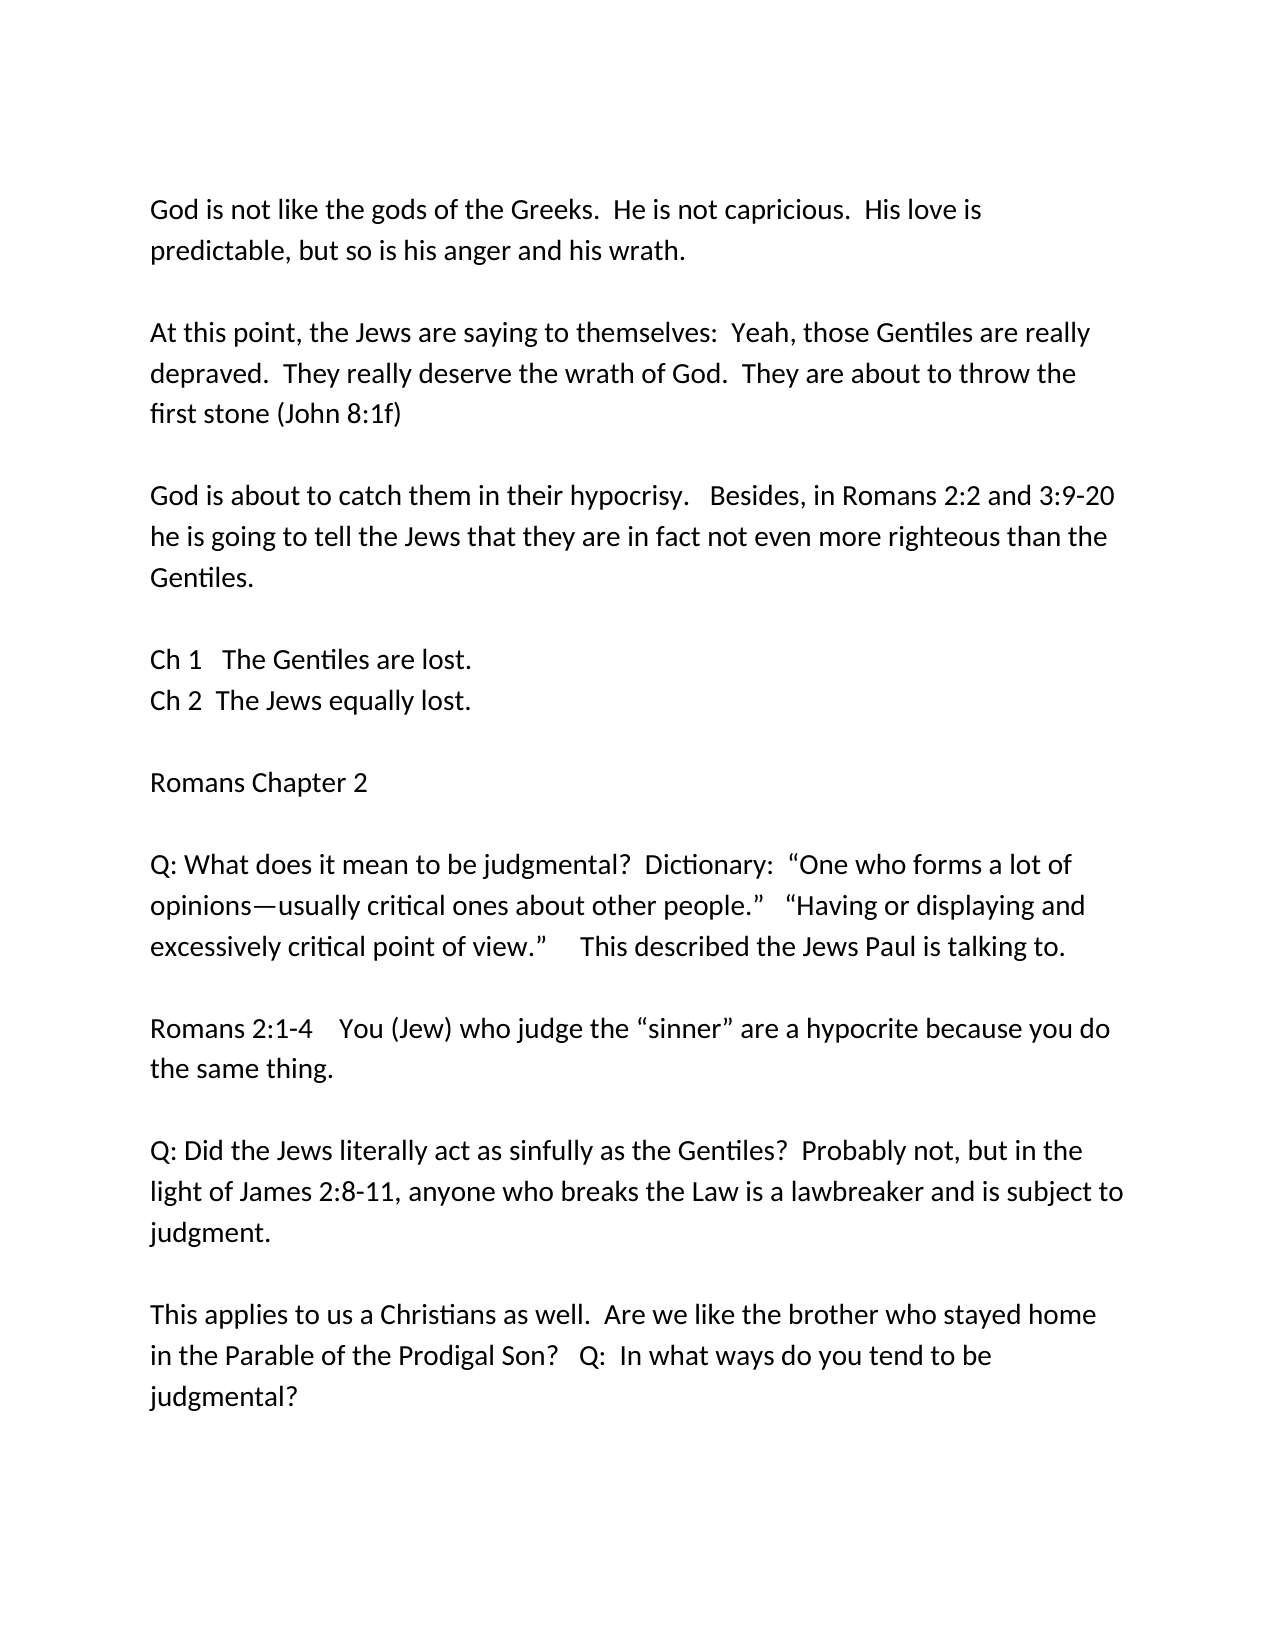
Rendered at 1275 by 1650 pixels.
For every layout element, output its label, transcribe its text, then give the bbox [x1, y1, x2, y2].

text This applies to us a Christians as well. Are we like the brother who stayed home in the Parable of the Prodigal Son? Q: In what ways do you tend to be judgmental? [150, 1296, 1125, 1414]
text Romans 2:1-4 You (Jew) who judge the “sinner” are a hypocrite because you do the same thing. [150, 1010, 1125, 1086]
text Ch 1 The Gentiles are lost. [150, 641, 1125, 677]
text God is not like the gods of the Greeks. He is not capricious. His love is predictable, but so is his anger and his wrath. [150, 191, 1125, 267]
text God is about to catch them in their hypocrisy. Besides, in Romans 2:2 and 3:9-20 he is going to tell the Jews that they are in fact not even more righteous than the Gentiles. [150, 477, 1125, 595]
text Q: Did the Jews literally act as sinfully as the Gentiles? Probably not, but in the light of James 2:8-11, anyone who breaks the Law is a lawbreaker and is subject to judgment. [150, 1132, 1125, 1250]
text At this point, the Jews are saying to themselves: Yeah, those Gentiles are really depraved. They really deserve the wrath of God. They are about to throw the first stone (John 8:1f) [150, 314, 1125, 431]
text Ch 2 The Jews equally lost. [150, 682, 1125, 718]
text Romans Chapter 2 [150, 764, 1125, 800]
text Q: What does it mean to be judgmental? Dictionary: “One who forms a lot of opinions—usually critical ones about other people.” “Having or displaying and excessively critical point of view.” This described the Jews Paul is talking to. [150, 846, 1125, 963]
